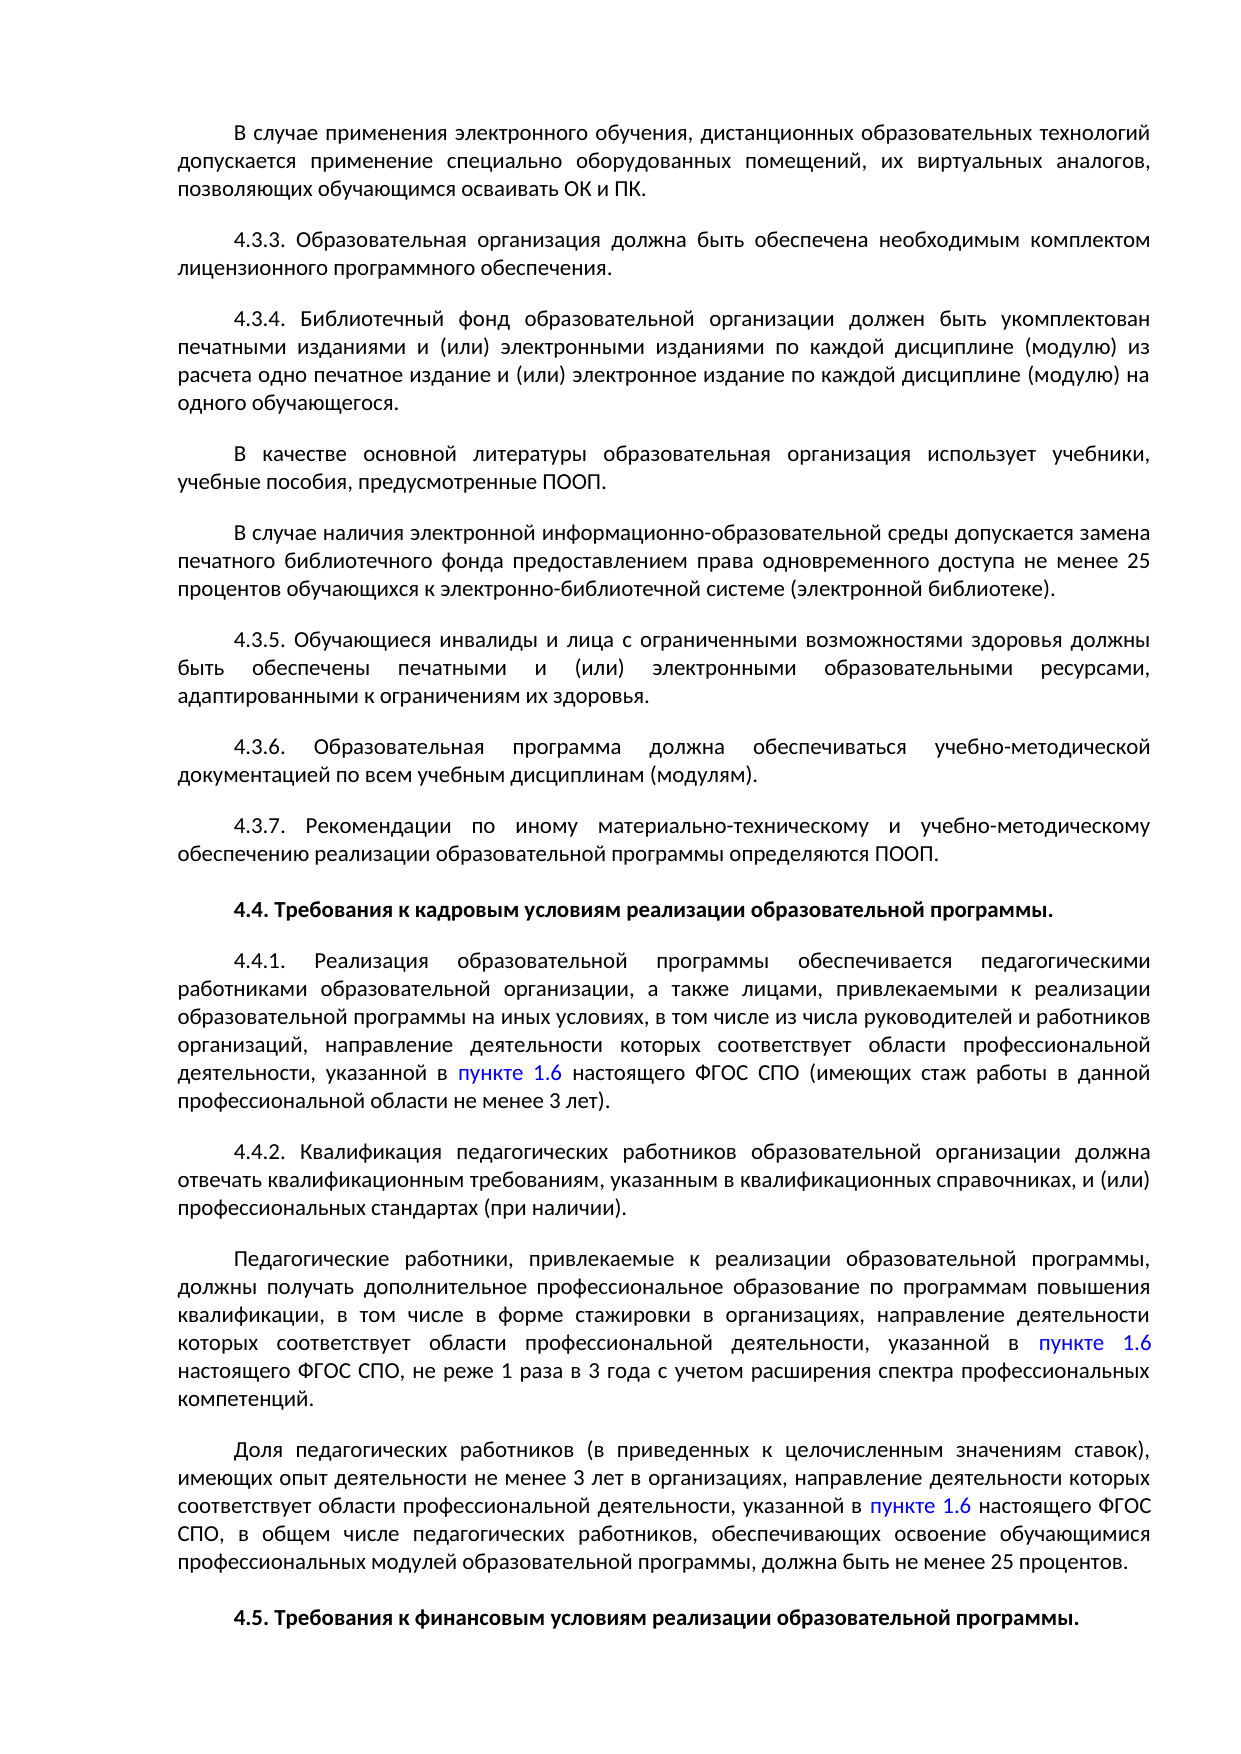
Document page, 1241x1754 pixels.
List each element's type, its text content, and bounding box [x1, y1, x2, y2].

text В случае применения электронного обучения, дистанционных образовательных технологий допускается применение специально оборудованных помещений, их виртуальных аналогов, позволяющих обучающимся осваивать ОК и ПК. [177, 118, 1152, 202]
title 4.5. Требования к финансовым условиям реализации образовательной программы. [177, 1603, 1152, 1631]
text 4.3.5. Обучающиеся инвалиды и лица с ограниченными возможностями здоровья должны быть обеспечены печатными и (или) электронными образовательными ресурсами, адаптированными к ограничениям их здоровья. [177, 625, 1152, 709]
text 4.4.1. Реализация образовательной программы обеспечивается педагогическими работниками образовательной организации, а также лицами, привлекаемыми к реализации образовательной программы на иных условиях, в том числе из числа руководителей и работников организаций, направление деятельности которых соответствует области профессиональной деятельности, указанной в пункте 1.6 настоящего ФГОС СПО (имеющих стаж работы в данной профессиональной области не менее 3 лет). [177, 946, 1152, 1114]
text В качестве основной литературы образовательная организация использует учебники, учебные пособия, предусмотренные ПООП. [177, 439, 1152, 495]
text 4.3.3. Образовательная организация должна быть обеспечена необходимым комплектом лицензионного программного обеспечения. [177, 225, 1152, 281]
text 4.4.2. Квалификация педагогических работников образовательной организации должна отвечать квалификационным требованиям, указанным в квалификационных справочниках, и (или) профессиональных стандартах (при наличии). [177, 1137, 1152, 1221]
title 4.4. Требования к кадровым условиям реализации образовательной программы. [177, 895, 1152, 923]
text 4.3.7. Рекомендации по иному материально-техническому и учебно-методическому обеспечению реализации образовательной программы определяются ПООП. [177, 811, 1152, 867]
text Доля педагогических работников (в приведенных к целочисленным значениям ставок), имеющих опыт деятельности не менее 3 лет в организациях, направление деятельности которых соответствует области профессиональной деятельности, указанной в пункте 1.6 настоящего ФГОС СПО, в общем числе педагогических работников, обеспечивающих освоение обучающимися профессиональных модулей образовательной программы, должна быть не менее 25 процентов. [177, 1435, 1152, 1575]
text 4.3.6. Образовательная программа должна обеспечиваться учебно-методической документацией по всем учебным дисциплинам (модулям). [177, 732, 1152, 788]
text Педагогические работники, привлекаемые к реализации образовательной программы, должны получать дополнительное профессиональное образование по программам повышения квалификации, в том числе в форме стажировки в организациях, направление деятельности которых соответствует области профессиональной деятельности, указанной в пункте 1.6 настоящего ФГОС СПО, не реже 1 раза в 3 года с учетом расширения спектра профессиональных компетенций. [177, 1244, 1152, 1412]
text В случае наличия электронной информационно-образовательной среды допускается замена печатного библиотечного фонда предоставлением права одновременного доступа не менее 25 процентов обучающихся к электронно-библиотечной системе (электронной библиотеке). [177, 518, 1152, 602]
text 4.3.4. Библиотечный фонд образовательной организации должен быть укомплектован печатными изданиями и (или) электронными изданиями по каждой дисциплине (модулю) из расчета одно печатное издание и (или) электронное издание по каждой дисциплине (модулю) на одного обучающегося. [177, 304, 1152, 416]
